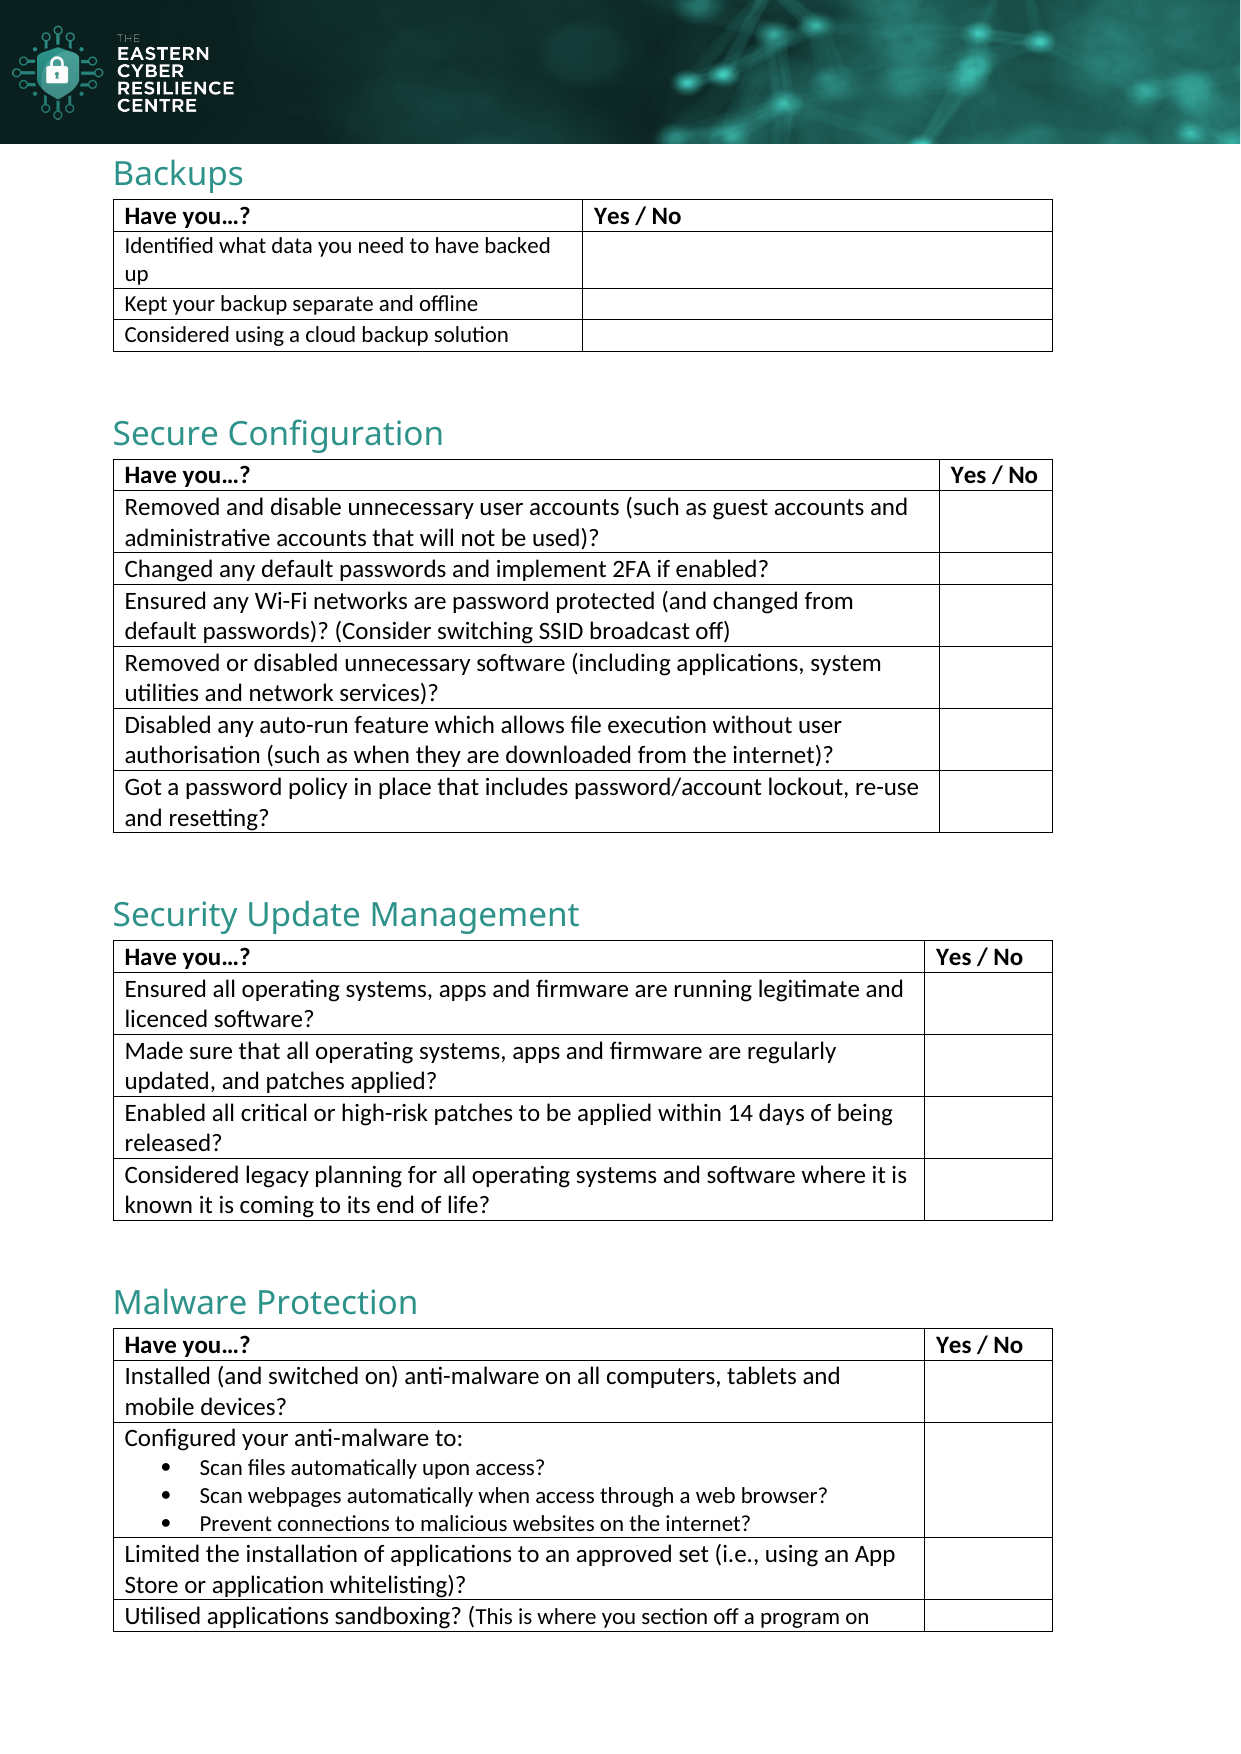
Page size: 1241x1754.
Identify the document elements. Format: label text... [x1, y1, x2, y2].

table_cell Enabled all critical or high-risk patches to be applied within 14 days of being released? [114, 1097, 924, 1158]
table_cell Changed any default passwords and implement 2FA if enabled? [114, 553, 939, 584]
table_header Have you…? [114, 1329, 924, 1359]
subtitle Malware Protection [112, 1279, 1128, 1324]
table_cell Configured your anti-malware to: Scan files automatically upon access? Scan webpages automatically when access through a web browser? Prevent connections to malicious websites on the internet? [114, 1423, 924, 1537]
table_cell Ensured all operating systems, apps and firmware are running legitimate and licenced software? [114, 973, 924, 1034]
subtitle Secure Configuration [112, 410, 1128, 455]
table_cell [940, 771, 1052, 832]
table_cell [925, 1097, 1052, 1158]
table_header Yes / No [925, 941, 1052, 972]
table_cell [583, 289, 1052, 319]
table_cell [925, 1159, 1052, 1220]
table_cell [940, 585, 1052, 646]
table_cell [940, 491, 1052, 552]
table_cell [940, 709, 1052, 770]
picture [0, 0, 1241, 144]
table_cell Limited the installation of applications to an approved set (i.e., using an App Store or application whitelisting)? [114, 1538, 924, 1599]
table_cell Installed (and switched on) anti-malware on all computers, tablets and mobile devices? [114, 1361, 924, 1422]
table_cell Got a password policy in place that includes password/account lockout, re-use and resetting? [114, 771, 939, 832]
table_cell [925, 1600, 1052, 1631]
table_cell [925, 1361, 1052, 1422]
table_header Have you…? [114, 200, 582, 231]
table_cell Considered using a cloud backup solution [114, 320, 582, 351]
table_cell [925, 1423, 1052, 1537]
table_cell [583, 320, 1052, 351]
table_cell Considered legacy planning for all operating systems and software where it is known it is coming to its end of life? [114, 1159, 924, 1220]
table_cell [940, 647, 1052, 708]
table_cell Identified what data you need to have backed up [114, 232, 582, 288]
table_header Yes / No [583, 200, 1052, 231]
table_cell Kept your backup separate and offline [114, 289, 582, 319]
subtitle Backups [112, 150, 1128, 195]
table_cell Disabled any auto-run feature which allows file execution without user authorisation (such as when they are downloaded from the internet)? [114, 709, 939, 770]
table_cell Removed and disable unnecessary user accounts (such as guest accounts and administrative accounts that will not be used)? [114, 491, 939, 552]
table_header Yes / No [925, 1329, 1052, 1359]
table_cell [925, 1538, 1052, 1599]
table_cell [940, 553, 1052, 584]
table_cell Ensured any Wi-Fi networks are password protected (and changed from default passwords)? (Consider switching SSID broadcast off) [114, 585, 939, 646]
table_header Yes / No [940, 460, 1052, 490]
table_header Have you…? [114, 941, 924, 972]
table_cell [925, 973, 1052, 1034]
table_cell Removed or disabled unnecessary software (including applications, system utilities and network services)? [114, 647, 939, 708]
table_header Have you…? [114, 460, 939, 490]
subtitle Security Update Management [112, 891, 1128, 937]
table_cell [583, 232, 1052, 288]
table_cell [925, 1035, 1052, 1096]
table_cell Made sure that all operating systems, apps and firmware are regularly updated, and patches applied? [114, 1035, 924, 1096]
